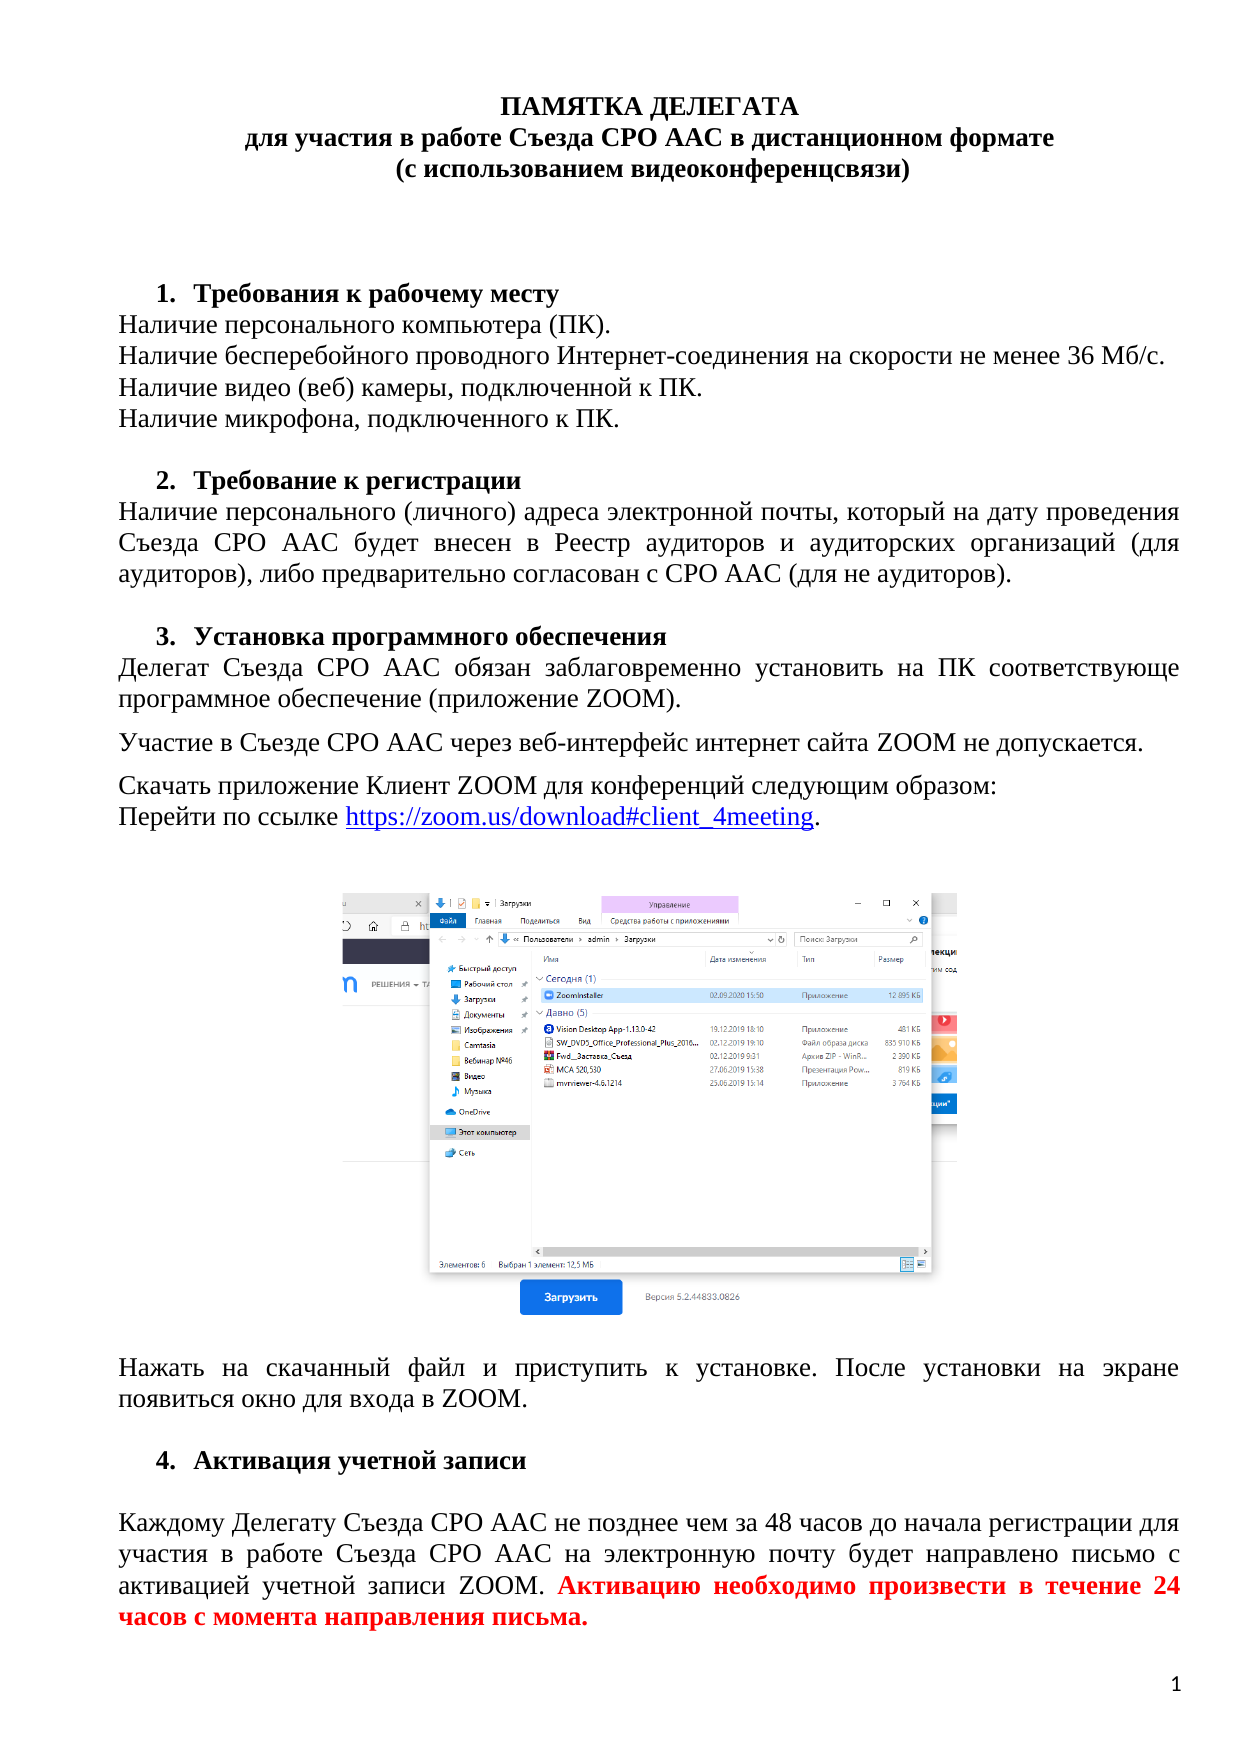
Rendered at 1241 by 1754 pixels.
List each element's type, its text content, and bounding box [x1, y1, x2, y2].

text Наличие персонального компьютера (ПК). [118, 308, 1181, 339]
text Каждому Делегату Съезда СРО ААС не позднее чем за 48 часов до начала регистрации для участия в работе Съезда СРО ААС на электронную почту будет направлено письмо с активацией учетной записи ZOOM. Активацию необходимо произвести в течение 24 часов с момента направления письма. [118, 1506, 1181, 1631]
text (с использованием видеоконференцсвязи) [118, 153, 1181, 184]
text Наличие бесперебойного проводного Интернет-соединения на скорости не менее 36 Мб/c. [118, 339, 1181, 371]
text ПАМЯТКА ДЕЛЕГАТА [118, 90, 1181, 121]
picture [342, 893, 957, 1320]
list Требование к регистрации [156, 464, 1181, 495]
text Нажать на скачанный файл и приступить к установке. После установки на экране появиться окно для входа в ZOOM. [118, 1351, 1181, 1413]
text Участие в Съезде СРО ААС через веб-интерфейс интернет сайта ZOOM не допускается. [118, 726, 1181, 757]
text Наличие персонального (личного) адреса электронной почты, который на дату проведения Съезда СРО ААС будет внесен в Реестр аудиторов и аудиторских организаций (для аудиторов), либо предварительно согласован с СРО ААС (для не аудиторов). [118, 495, 1181, 589]
text Делегат Съезда СРО ААС обязан заблаговременно установить на ПК соответствующе программное обеспечение (приложение ZOOM). [118, 651, 1181, 713]
text для участия в работе Съезда СРО ААС в дистанционном формате [118, 121, 1181, 153]
text Наличие видео (веб) камеры, подключенной к ПК. [118, 371, 1181, 402]
text Скачать приложение Клиент ZOOM для конференций следующим образом: [118, 769, 1181, 801]
list Активация учетной записи [156, 1444, 1181, 1475]
list Установка программного обеспечения [156, 620, 1181, 651]
text Перейти по ссылке https://zoom.us/download#client_4meeting. [118, 801, 1181, 832]
list Требования к рабочему месту [156, 277, 1181, 308]
text Наличие микрофона, подключенного к ПК. [118, 402, 1181, 433]
